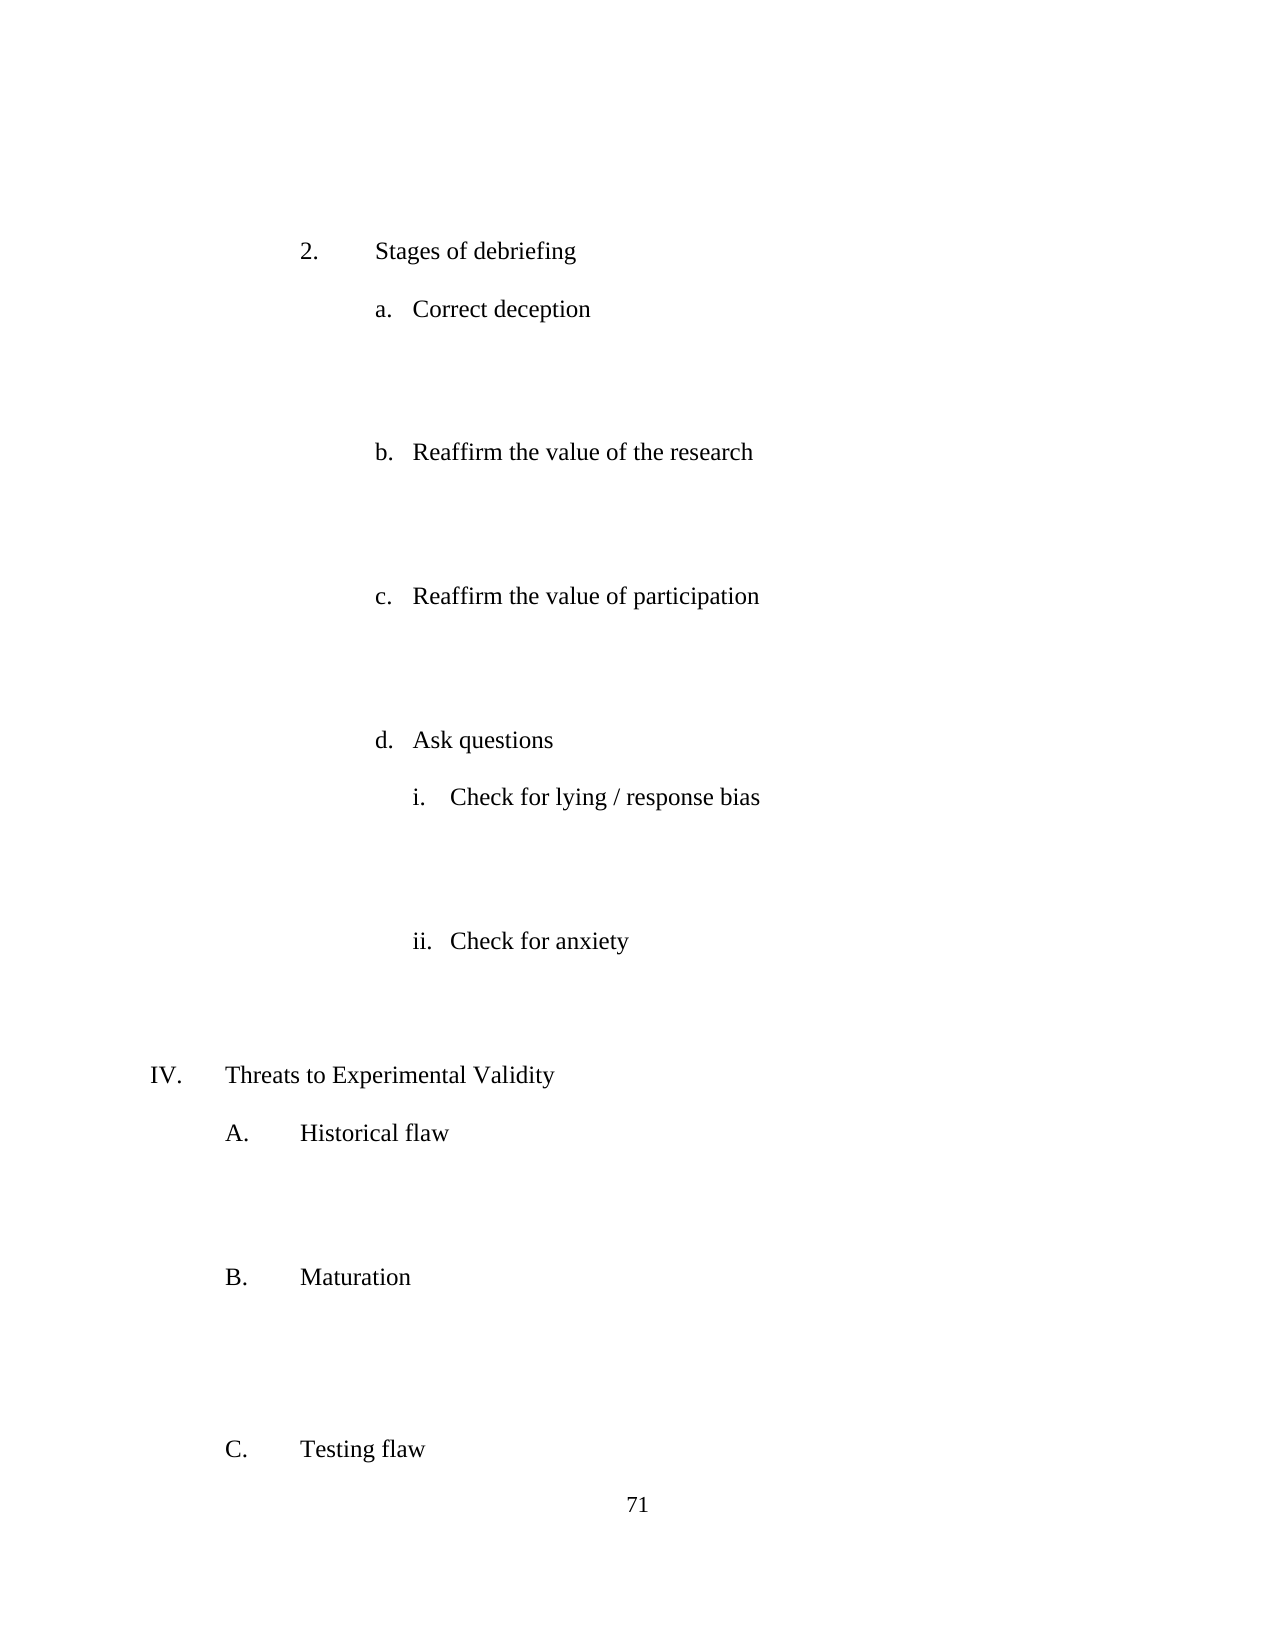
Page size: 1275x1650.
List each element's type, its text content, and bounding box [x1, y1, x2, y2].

text a. Correct deception [375, 294, 1125, 322]
text B. Maturation [225, 1262, 1125, 1290]
text ii. Check for anxiety [412, 926, 1125, 955]
text c. Reaffirm the value of participation [375, 581, 1125, 610]
text 2. Stages of debriefing [300, 236, 1125, 265]
text A. Historical flaw [225, 1118, 1125, 1147]
text i. Check for lying / response bias [412, 782, 1125, 811]
text IV. Threats to Experimental Validity [150, 1060, 1125, 1089]
text C. Testing flaw [225, 1434, 1125, 1463]
text b. Reaffirm the value of the research [375, 437, 1125, 466]
text d. Ask questions [375, 725, 1125, 754]
